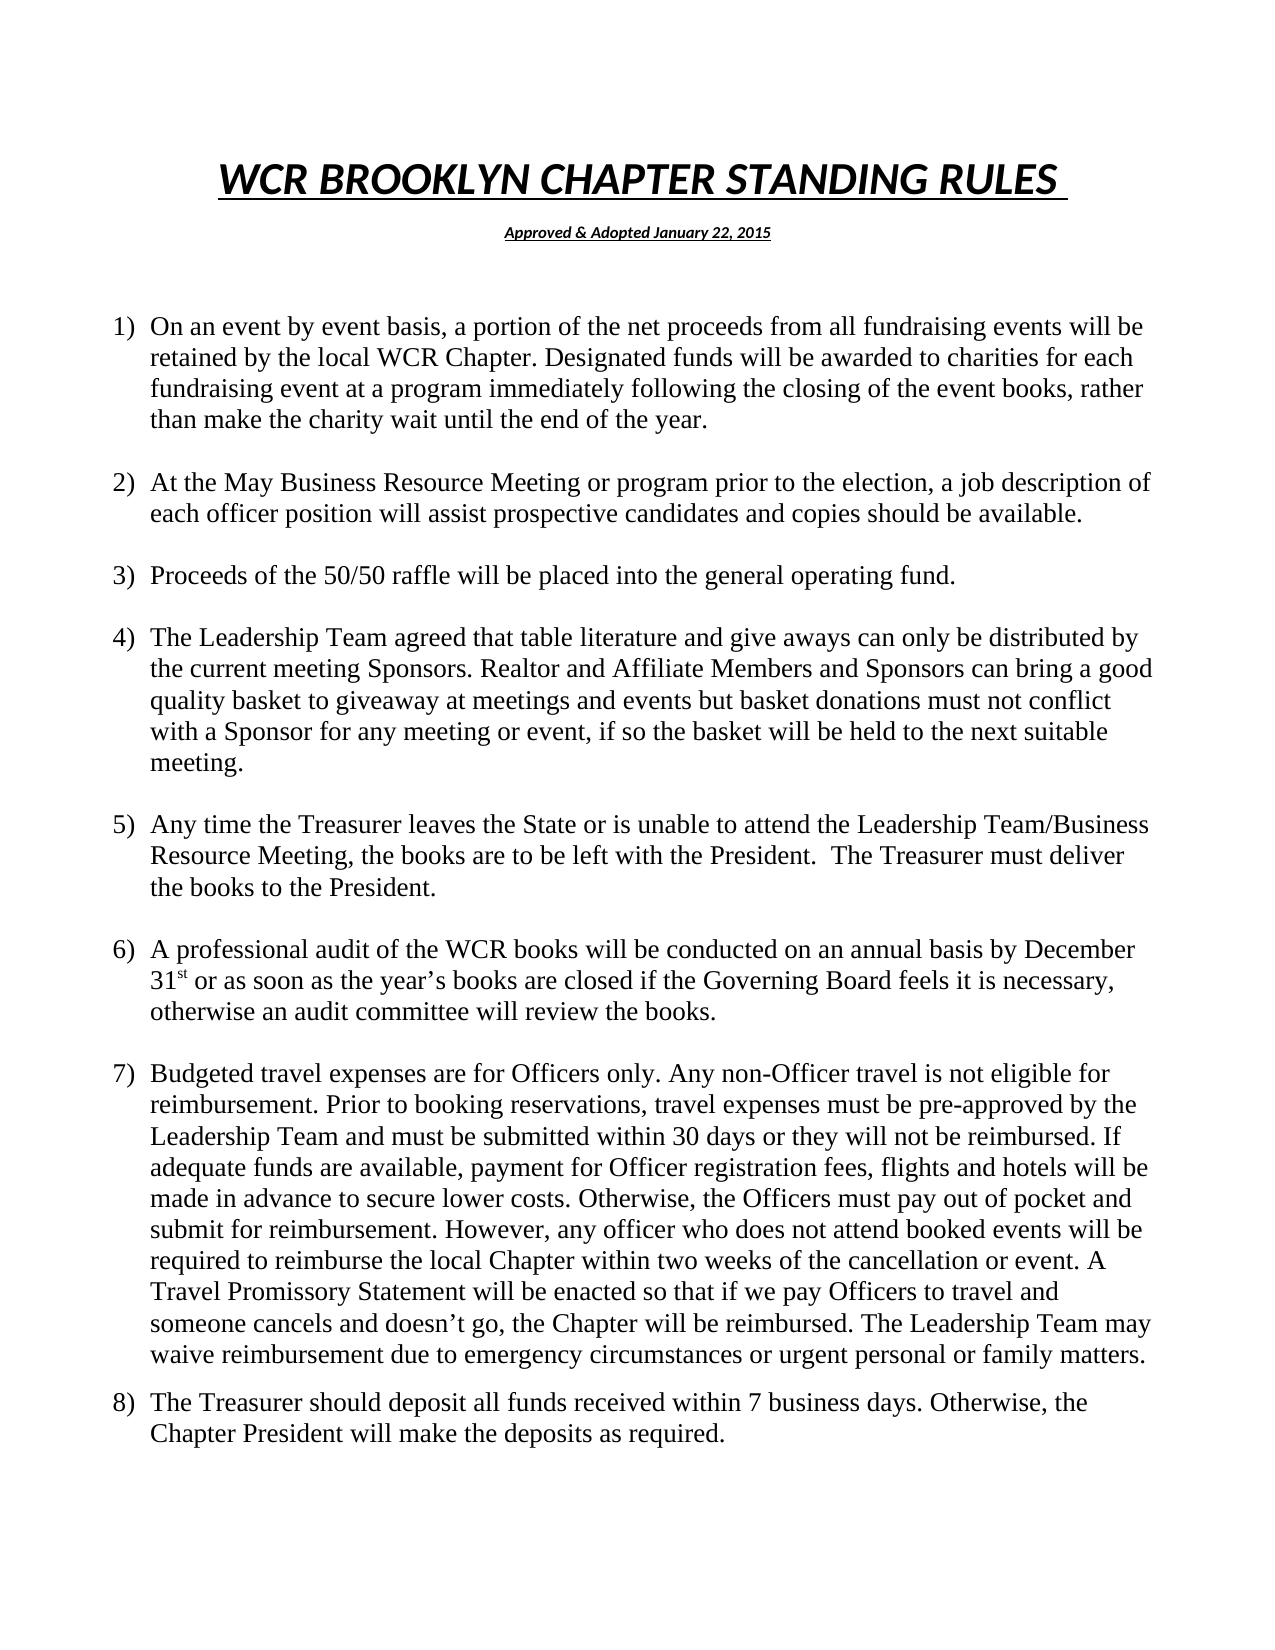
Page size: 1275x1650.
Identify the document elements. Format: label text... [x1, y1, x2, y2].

list At the May Business Resource Meeting or program prior to the election, a job description of each officer position will assist prospective candidates and copies should be available. [112, 466, 1162, 528]
text WCR BROOKLYN CHAPTER STANDING RULES [112, 150, 1162, 206]
list A professional audit of the WCR books will be conducted on an annual basis by December 31st or as soon as the year’s books are closed if the Governing Board feels it is necessary, otherwise an audit committee will review the books. [112, 933, 1162, 1026]
list The Leadership Team agreed that table literature and give aways can only be distributed by the current meeting Sponsors. Realtor and Affiliate Members and Sponsors can bring a good quality basket to giveaway at meetings and events but basket donations must not conflict with a Sponsor for any meeting or event, if so the basket will be held to the next suitable meeting. [112, 621, 1162, 777]
list Any time the Treasurer leaves the State or is unable to attend the Leadership Team/Business Resource Meeting, the books are to be left with the President. The Treasurer must deliver the books to the President. [112, 808, 1162, 902]
list Budgeted travel expenses are for Officers only. Any non-Officer travel is not eligible for reimbursement. Prior to booking reservations, travel expenses must be pre-approved by the Leadership Team and must be submitted within 30 days or they will not be reimbursed. If adequate funds are available, payment for Officer registration fees, flights and hotels will be made in advance to secure lower costs. Otherwise, the Officers must pay out of pocket and submit for reimbursement. However, any officer who does not attend booked events will be required to reimburse the local Chapter within two weeks of the cancellation or event. A Travel Promissory Statement will be enacted so that if we pay Officers to travel and someone cancels and doesn’t go, the Chapter will be reimbursed. The Leadership Team may waive reimbursement due to emergency circumstances or urgent personal or family matters. [112, 1057, 1162, 1369]
list On an event by event basis, a portion of the net proceeds from all fundraising events will be retained by the local WCR Chapter. Designated funds will be awarded to charities for each fundraising event at a program immediately following the closing of the event books, rather than make the charity wait until the end of the year. [112, 310, 1162, 434]
list Proceeds of the 50/50 raffle will be placed into the general operating fund. [112, 559, 1162, 590]
list The Treasurer should deposit all funds received within 7 business days. Otherwise, the Chapter President will make the deposits as required. [112, 1386, 1162, 1448]
text Approved & Adopted January 22, 2015 [112, 223, 1162, 243]
